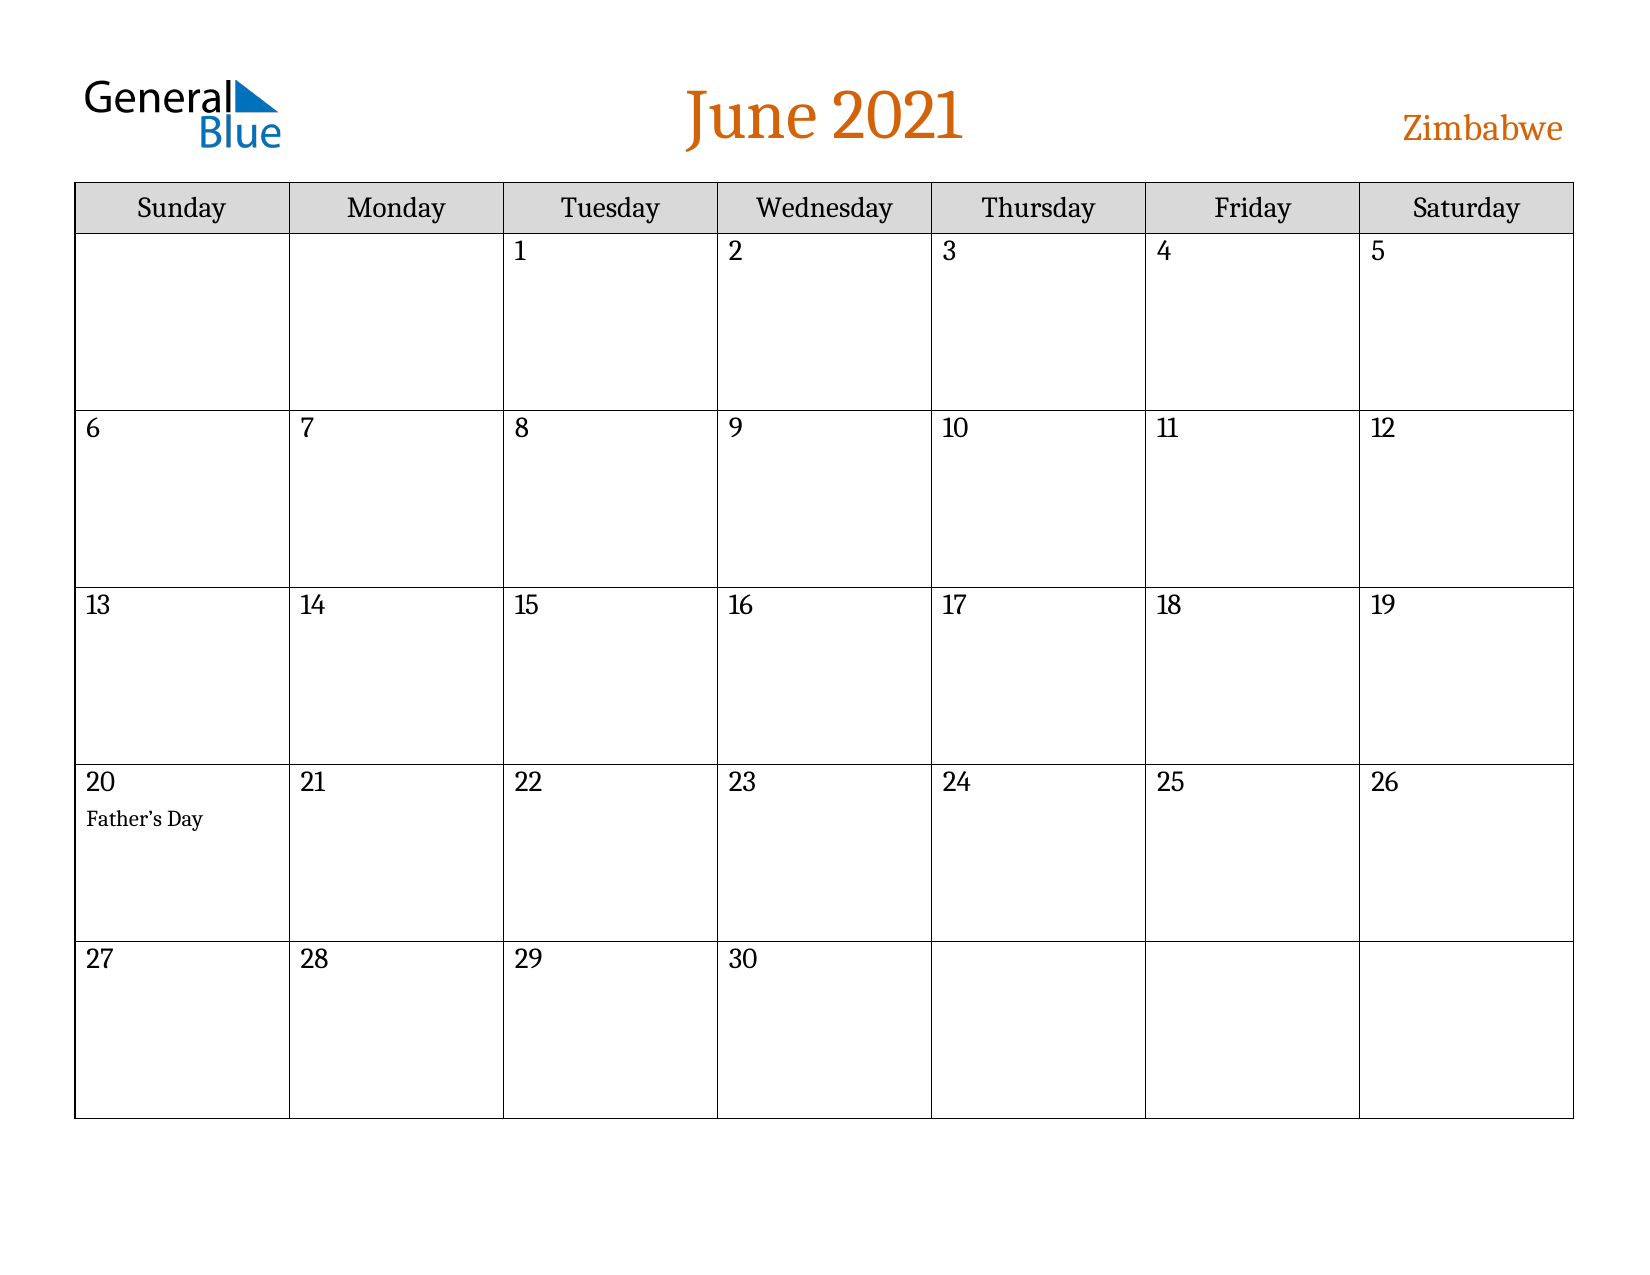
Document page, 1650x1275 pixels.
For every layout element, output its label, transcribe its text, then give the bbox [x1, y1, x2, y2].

table_cell [1146, 942, 1359, 983]
table_cell [76, 983, 289, 1118]
table_cell [290, 234, 503, 275]
table_cell 8 [504, 411, 717, 452]
table_cell [932, 452, 1145, 587]
table_cell [1146, 452, 1359, 587]
table_cell [1146, 806, 1359, 941]
table_cell 1 [504, 234, 717, 275]
table_header Zimbabwe [1146, 75, 1574, 182]
table_cell [1360, 942, 1573, 983]
table_cell [504, 275, 717, 410]
table_cell [290, 275, 503, 410]
table_header [75, 75, 503, 182]
table_cell 24 [932, 765, 1145, 806]
table_cell Thursday [932, 183, 1145, 233]
table_cell [76, 234, 289, 275]
table_cell 21 [290, 765, 503, 806]
table_cell [504, 983, 717, 1118]
table_cell [1146, 629, 1359, 764]
table_cell 16 [718, 588, 931, 629]
table_cell 25 [1146, 765, 1359, 806]
table_cell [76, 452, 289, 587]
table_cell 19 [1360, 588, 1573, 629]
table_cell Friday [1146, 183, 1359, 233]
table_cell 4 [1146, 234, 1359, 275]
table_cell 30 [718, 942, 931, 983]
table_cell 22 [504, 765, 717, 806]
table_cell [76, 629, 289, 764]
table_cell [76, 275, 289, 410]
table_cell [1146, 983, 1359, 1118]
table_cell [290, 452, 503, 587]
table_cell [1360, 452, 1573, 587]
table_cell 7 [290, 411, 503, 452]
table_cell 29 [504, 942, 717, 983]
table_cell [932, 806, 1145, 941]
table_cell Sunday [76, 183, 289, 233]
table_cell [290, 629, 503, 764]
table_cell Monday [290, 183, 503, 233]
table_cell 28 [290, 942, 503, 983]
table_cell 3 [932, 234, 1145, 275]
table_cell [290, 806, 503, 941]
table_cell 17 [932, 588, 1145, 629]
table_cell [718, 629, 931, 764]
table_cell [932, 629, 1145, 764]
picture [85, 80, 281, 148]
table_cell [1360, 275, 1573, 410]
table_cell 27 [76, 942, 289, 983]
table_cell 10 [932, 411, 1145, 452]
table_cell 6 [76, 411, 289, 452]
table_cell [718, 806, 931, 941]
table_cell [932, 942, 1145, 983]
table_cell Tuesday [504, 183, 717, 233]
table_cell 11 [1146, 411, 1359, 452]
table_cell 13 [76, 588, 289, 629]
table_cell 12 [1360, 411, 1573, 452]
table_cell [290, 983, 503, 1118]
table_cell 9 [718, 411, 931, 452]
table_cell 14 [290, 588, 503, 629]
table_cell 18 [1146, 588, 1359, 629]
table_cell [504, 452, 717, 587]
table_cell Father’s Day [76, 806, 289, 941]
table_cell [718, 452, 931, 587]
table_cell Saturday [1360, 183, 1573, 233]
table_cell 5 [1360, 234, 1573, 275]
table_cell [718, 275, 931, 410]
table_cell [1360, 983, 1573, 1118]
table_cell [504, 806, 717, 941]
table_cell [932, 983, 1145, 1118]
table_cell [932, 275, 1145, 410]
table_cell 20 [76, 765, 289, 806]
table_cell [1360, 629, 1573, 764]
table_cell 23 [718, 765, 931, 806]
table_cell [1360, 806, 1573, 941]
table_cell [1146, 275, 1359, 410]
table_cell 26 [1360, 765, 1573, 806]
table_cell 2 [718, 234, 931, 275]
table_header June 2021 [503, 75, 1146, 182]
table_cell [718, 983, 931, 1118]
table_cell Wednesday [718, 183, 931, 233]
table_cell [504, 629, 717, 764]
table_cell 15 [504, 588, 717, 629]
